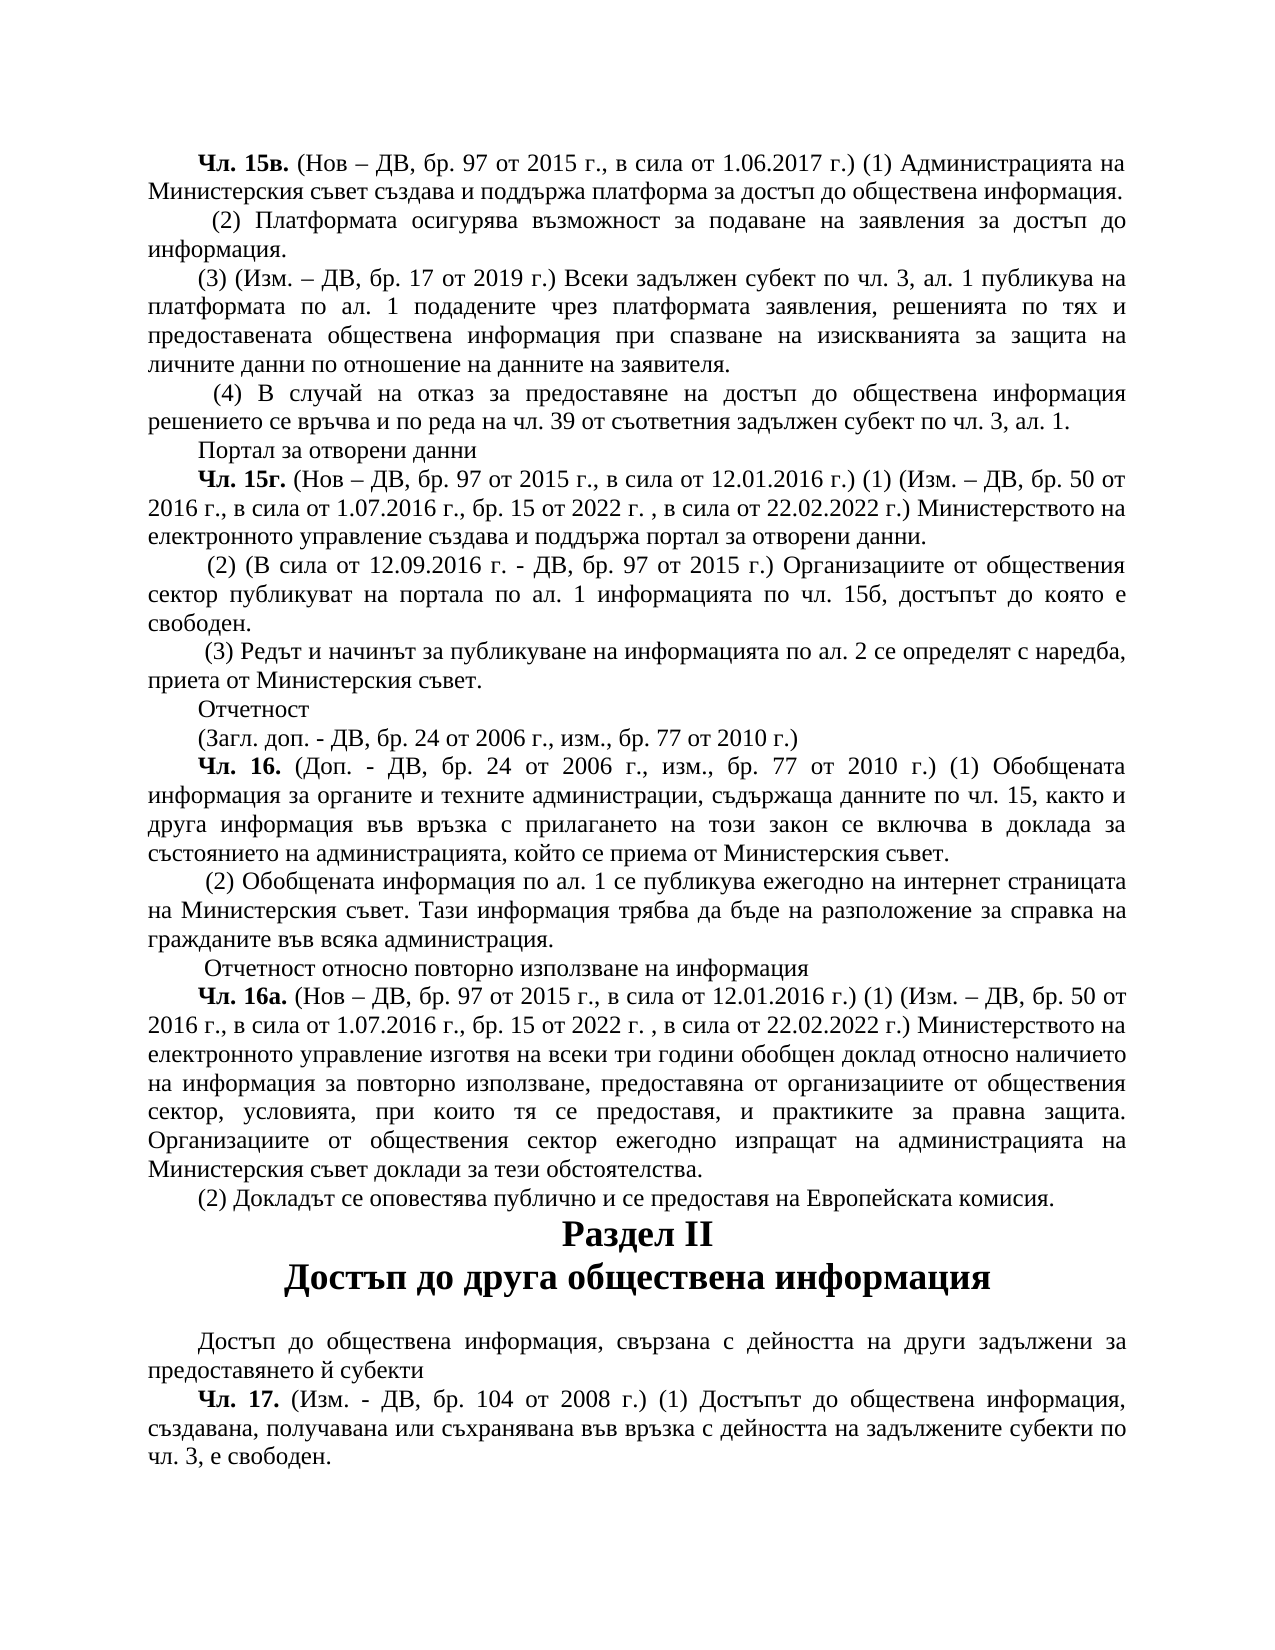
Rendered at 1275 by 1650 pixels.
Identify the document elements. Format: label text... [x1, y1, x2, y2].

text (3) (Изм. – ДВ, бр. 17 от 2019 г.) Всеки задължен субект по чл. 3, ал. 1 публикува на платформата по ал. 1 подадените чрез платформата заявления, решенията по тях и предоставената обществена информация при спазване на изискванията за защита на личните данни по отношение на данните на заявителя. [148, 263, 1127, 378]
text (2) Платформата осигурява възможност за подаване на заявления за достъп до информация. [148, 205, 1127, 263]
text (4) В случай на отказ за предоставяне на достъп до обществена информация решението се връчва и по реда на чл. 39 от съответния задължен субект по чл. 3, ал. 1. [148, 378, 1127, 435]
text Достъп до обществена информация, свързана с дейността на други задължени за предоставянето й субекти [148, 1326, 1127, 1384]
text (2) Докладът се оповестява публично и се предоставя на Европейската комисия. [148, 1183, 1127, 1211]
text (2) Обобщената информация по ал. 1 се публикува ежегодно на интернет страницата на Министерския съвет. Тази информация трябва да бъде на разположение за справка на гражданите във всяка администрация. [148, 866, 1127, 953]
text (Загл. доп. - ДВ, бр. 24 от 2006 г., изм., бр. 77 от 2010 г.) [148, 723, 1127, 751]
text Чл. 16. (Доп. - ДВ, бр. 24 от 2006 г., изм., бр. 77 от 2010 г.) (1) Обобщената информация за органите и техните администрации, съдържаща данните по чл. 15, както и друга информация във връзка с прилагането на този закон се включва в доклада за състоянието на администрацията, който се приема от Министерския съвет. [148, 751, 1127, 866]
text Чл. 16а. (Нов – ДВ, бр. 97 от 2015 г., в сила от 12.01.2016 г.) (1) (Изм. – ДВ, бр. 50 от 2016 г., в сила от 1.07.2016 г., бр. 15 от 2022 г. , в сила от 22.02.2022 г.) Министерството на електронното управление изготвя на всеки три години обобщен доклад относно наличието на информация за повторно използване, предоставяна от организациите от обществения сектор, условията, при които тя се предоставя, и практиките за правна защита. Организациите от обществения сектор ежегодно изпращат на администрацията на Министерския съвет доклади за тези обстоятелства. [148, 981, 1127, 1183]
text Отчетност [148, 694, 1127, 723]
text Достъп до друга обществена информация [148, 1254, 1127, 1298]
text Портал за отворени данни [148, 435, 1127, 464]
text (3) Редът и начинът за публикуване на информацията по ал. 2 се определят с наредба, приета от Министерския съвет. [148, 636, 1127, 694]
text Отчетност относно повторно използване на информация [148, 953, 1127, 981]
text Чл. 15в. (Нов – ДВ, бр. 97 от 2015 г., в сила от 1.06.2017 г.) (1) Администрацията на Министерския съвет създава и поддържа платформа за достъп до обществена информация. [148, 148, 1127, 205]
text (2) (В сила от 12.09.2016 г. - ДВ, бр. 97 от 2015 г.) Организациите от обществения сектор публикуват на портала по ал. 1 информацията по чл. 15б, достъпът до която е свободен. [148, 550, 1127, 636]
text Чл. 17. (Изм. - ДВ, бр. 104 от 2008 г.) (1) Достъпът до обществена информация, създавана, получавана или съхранявана във връзка с дейността на задължените субекти по чл. 3, е свободен. [148, 1384, 1127, 1470]
text Чл. 15г. (Нов – ДВ, бр. 97 от 2015 г., в сила от 12.01.2016 г.) (1) (Изм. – ДВ, бр. 50 от 2016 г., в сила от 1.07.2016 г., бр. 15 от 2022 г. , в сила от 22.02.2022 г.) Министерството на електронното управление създава и поддържа портал за отворени данни. [148, 464, 1127, 550]
text Раздел II [148, 1211, 1127, 1254]
